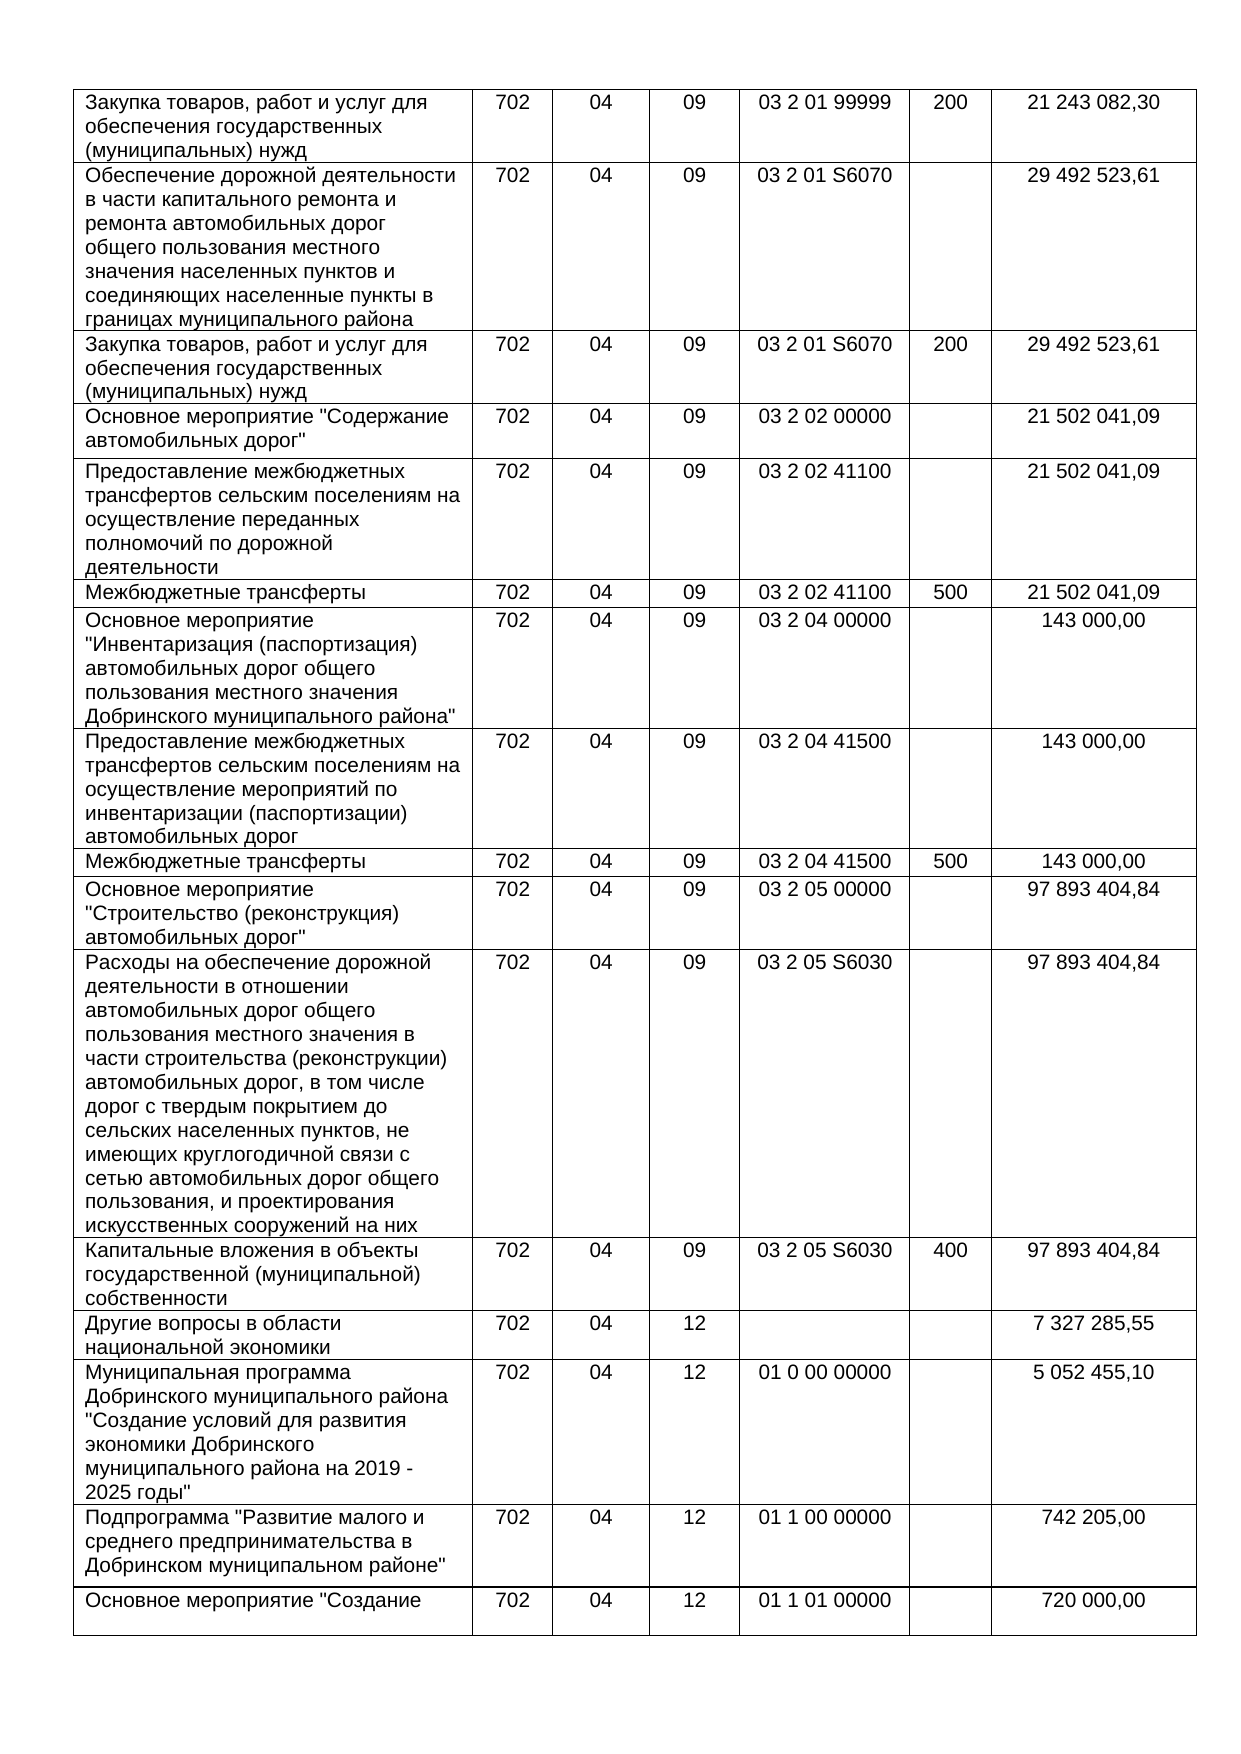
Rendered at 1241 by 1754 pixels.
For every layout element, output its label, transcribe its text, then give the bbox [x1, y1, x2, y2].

table_cell 97 893 404,84 [992, 950, 1196, 1237]
table_cell 143 000,00 [992, 729, 1196, 848]
table_cell Основное мероприятие "Инвентаризация (паспортизация) автомобильных дорог общего пользования местного значения Добринского муниципального района" [74, 608, 472, 727]
table_cell 702 [473, 404, 552, 458]
table_cell 5 052 455,10 [992, 1360, 1196, 1504]
table_cell [910, 163, 991, 330]
table_cell 702 [473, 1238, 552, 1310]
table_cell 03 2 01 99999 [740, 90, 909, 162]
table_cell Закупка товаров, работ и услуг для обеспечения государственных (муниципальных) нужд [74, 331, 472, 403]
table_cell 03 2 01 S6070 [740, 163, 909, 330]
table_cell 702 [473, 580, 552, 607]
table_cell 09 [650, 580, 739, 607]
table_cell 04 [553, 1588, 649, 1635]
table_cell [910, 459, 991, 579]
table_cell 97 893 404,84 [992, 1238, 1196, 1310]
table_cell 702 [473, 163, 552, 330]
table_cell 01 1 01 00000 [740, 1588, 909, 1635]
table_cell 143 000,00 [992, 608, 1196, 727]
table_cell 04 [553, 849, 649, 876]
table_cell 09 [650, 1238, 739, 1310]
table_cell 720 000,00 [992, 1588, 1196, 1635]
table_cell 01 1 00 00000 [740, 1505, 909, 1586]
table_cell 500 [910, 580, 991, 607]
table_cell 04 [553, 1505, 649, 1586]
table_cell Межбюджетные трансферты [74, 849, 472, 876]
table_cell 7 327 285,55 [992, 1311, 1196, 1359]
table_cell [910, 1360, 991, 1504]
table_cell 742 205,00 [992, 1505, 1196, 1586]
table_cell 04 [553, 404, 649, 458]
table_cell 29 492 523,61 [992, 163, 1196, 330]
table_cell 04 [553, 950, 649, 1237]
table_cell 03 2 02 00000 [740, 404, 909, 458]
table_cell 702 [473, 950, 552, 1237]
table_cell 04 [553, 331, 649, 403]
table_cell Расходы на обеспечение дорожной деятельности в отношении автомобильных дорог общего пользования местного значения в части строительства (реконструкции) автомобильных дорог, в том числе дорог с твердым покрытием до сельских населенных пунктов, не имеющих круглогодичной связи с сетью автомобильных дорог общего пользования, и проектирования искусственных сооружений на них [74, 950, 472, 1237]
table_cell 04 [553, 459, 649, 579]
table_cell [910, 950, 991, 1237]
table_cell 400 [910, 1238, 991, 1310]
table_cell 200 [910, 331, 991, 403]
table_cell 09 [650, 950, 739, 1237]
table_cell 702 [473, 1588, 552, 1635]
table_cell Основное мероприятие "Содержание автомобильных дорог" [74, 404, 472, 458]
table_cell Предоставление межбюджетных трансфертов сельским поселениям на осуществление переданных полномочий по дорожной деятельности [74, 459, 472, 579]
table_cell 04 [553, 580, 649, 607]
table_cell 09 [650, 459, 739, 579]
table_cell 04 [553, 90, 649, 162]
table_cell 09 [650, 877, 739, 949]
table_cell 702 [473, 90, 552, 162]
table_cell 04 [553, 1238, 649, 1310]
table_cell 21 502 041,09 [992, 580, 1196, 607]
table_cell Муниципальная программа Добринского муниципального района "Создание условий для развития экономики Добринского муниципального района на 2019 - 2025 годы" [74, 1360, 472, 1504]
table_cell 09 [650, 90, 739, 162]
table_cell Обеспечение дорожной деятельности в части капитального ремонта и ремонта автомобильных дорог общего пользования местного значения населенных пунктов и соединяющих населенные пункты в границах муниципального района [74, 163, 472, 330]
table_cell [910, 1588, 991, 1635]
table_cell 04 [553, 608, 649, 727]
table_cell Основное мероприятие "Строительство (реконструкция) автомобильных дорог" [74, 877, 472, 949]
table_cell 21 502 041,09 [992, 404, 1196, 458]
table_cell 21 502 041,09 [992, 459, 1196, 579]
table_cell 29 492 523,61 [992, 331, 1196, 403]
table_cell [910, 608, 991, 727]
table_cell 09 [650, 163, 739, 330]
table_cell 12 [650, 1505, 739, 1586]
table_cell 702 [473, 729, 552, 848]
table_cell [910, 1505, 991, 1586]
table_cell Другие вопросы в области национальной экономики [74, 1311, 472, 1359]
table_cell 143 000,00 [992, 849, 1196, 876]
table_cell 09 [650, 608, 739, 727]
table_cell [74, 1588, 472, 1635]
table_cell Предоставление межбюджетных трансфертов сельским поселениям на осуществление мероприятий по инвентаризации (паспортизации) автомобильных дорог [74, 729, 472, 848]
table_cell [910, 404, 991, 458]
table_cell [740, 1311, 909, 1359]
table_cell 702 [473, 1311, 552, 1359]
table_cell 702 [473, 459, 552, 579]
table_cell [910, 877, 991, 949]
table_cell 03 2 02 41100 [740, 459, 909, 579]
table_cell 04 [553, 1360, 649, 1504]
table_cell 03 2 02 41100 [740, 580, 909, 607]
table_cell 04 [553, 1311, 649, 1359]
table_cell 09 [650, 331, 739, 403]
table_cell 12 [650, 1360, 739, 1504]
table_cell 12 [650, 1588, 739, 1635]
table_cell 12 [650, 1311, 739, 1359]
table_cell 03 2 05 S6030 [740, 950, 909, 1237]
table_cell 09 [650, 849, 739, 876]
table_cell 04 [553, 163, 649, 330]
table_cell 21 243 082,30 [992, 90, 1196, 162]
table_cell 702 [473, 877, 552, 949]
table_cell 04 [553, 877, 649, 949]
table_cell 702 [473, 331, 552, 403]
table_cell 03 2 05 00000 [740, 877, 909, 949]
table_cell 04 [553, 729, 649, 848]
table_cell [910, 1311, 991, 1359]
table_cell 03 2 01 S6070 [740, 331, 909, 403]
table_cell 200 [910, 90, 991, 162]
table_cell 500 [910, 849, 991, 876]
table_cell Закупка товаров, работ и услуг для обеспечения государственных (муниципальных) нужд [74, 90, 472, 162]
table_cell 01 0 00 00000 [740, 1360, 909, 1504]
table_cell 09 [650, 729, 739, 848]
table_cell [910, 729, 991, 848]
table_cell 03 2 05 S6030 [740, 1238, 909, 1310]
table_cell Капитальные вложения в объекты государственной (муниципальной) собственности [74, 1238, 472, 1310]
table_cell Подпрограмма "Развитие малого и среднего предпринимательства в Добринском муниципальном районе" [74, 1505, 472, 1586]
table_cell 03 2 04 41500 [740, 849, 909, 876]
table_cell 97 893 404,84 [992, 877, 1196, 949]
table_cell 702 [473, 1360, 552, 1504]
table_cell 702 [473, 608, 552, 727]
table_cell 03 2 04 00000 [740, 608, 909, 727]
table_cell 03 2 04 41500 [740, 729, 909, 848]
table_cell 702 [473, 849, 552, 876]
table_cell Межбюджетные трансферты [74, 580, 472, 607]
table_cell 09 [650, 404, 739, 458]
table_cell 702 [473, 1505, 552, 1586]
